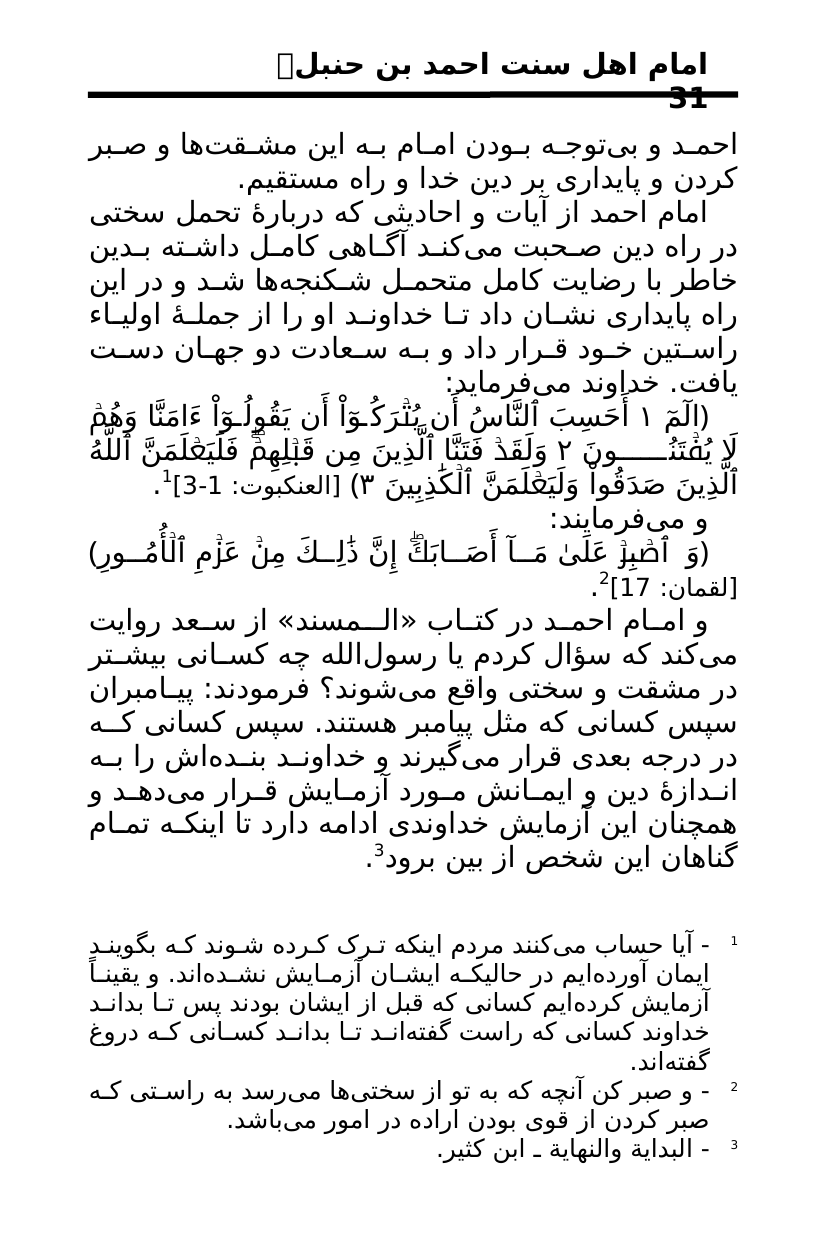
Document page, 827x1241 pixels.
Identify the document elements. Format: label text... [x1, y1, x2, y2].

text و امام احمد در کتاب «الـمسند» از سعد روايت می‌کند که سؤال کردم يا رسول‌الله چه کسانی بيشتر در مشقت و سختی واقع می‌شوند؟ فرمودند: پيامبران سپس کسانی که مثل پيامبر هستند. سپس کسانی که در درجه بعدی قرار می‌گيرند و خداوند بنده‌اش را به اندازۀ دين و ايمانش مورد آزمايش قرار می‌دهد و همچنان اين آزمايش خداوندی ادامه دارد تا اينکه تمام گناهان اين شخص از بين برود. [89, 603, 738, 875]
text امام احمد از آيات و احاديثی که دربارۀ تحمل سختی در راه دين صحبت می‌کند آگاهی کامل داشته بدين خاطر با رضايت کامل متحمل شکنجه‌ها شد و در اين راه پايداری نشان داد تا خداوند او را از جملۀ اولياء راستين خود قرار داد و به سعادت دو جهان دست يافت. خداوند می‌فرمايد: [89, 196, 738, 399]
text ﴿وَٱصۡبِرۡ عَلَىٰ مَآ أَصَابَكَۖ إِنَّ ذَٰلِكَ مِنۡ عَزۡمِ ٱلۡأُمُورِ﴾ [لقمان: 17]. [89, 535, 738, 603]
text ﴿الٓمٓ ١ أَحَسِبَ ٱلنَّاسُ أَن يُتۡرَكُوٓاْ أَن يَقُولُوٓاْ ءَامَنَّا وَهُمۡ لَا يُفۡتَنُونَ ٢ وَلَقَدۡ فَتَنَّا ٱلَّذِينَ مِن قَبۡلِهِمۡۖ فَلَيَعۡلَمَنَّ ٱللَّهُ ٱلَّذِينَ صَدَقُواْ وَلَيَعۡلَمَنَّ ٱلۡكَٰذِبِينَ ٣﴾ [العنکبوت: 1-3]. [89, 399, 738, 501]
text و می‌فرمايند: [89, 501, 738, 535]
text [89, 128, 738, 196]
